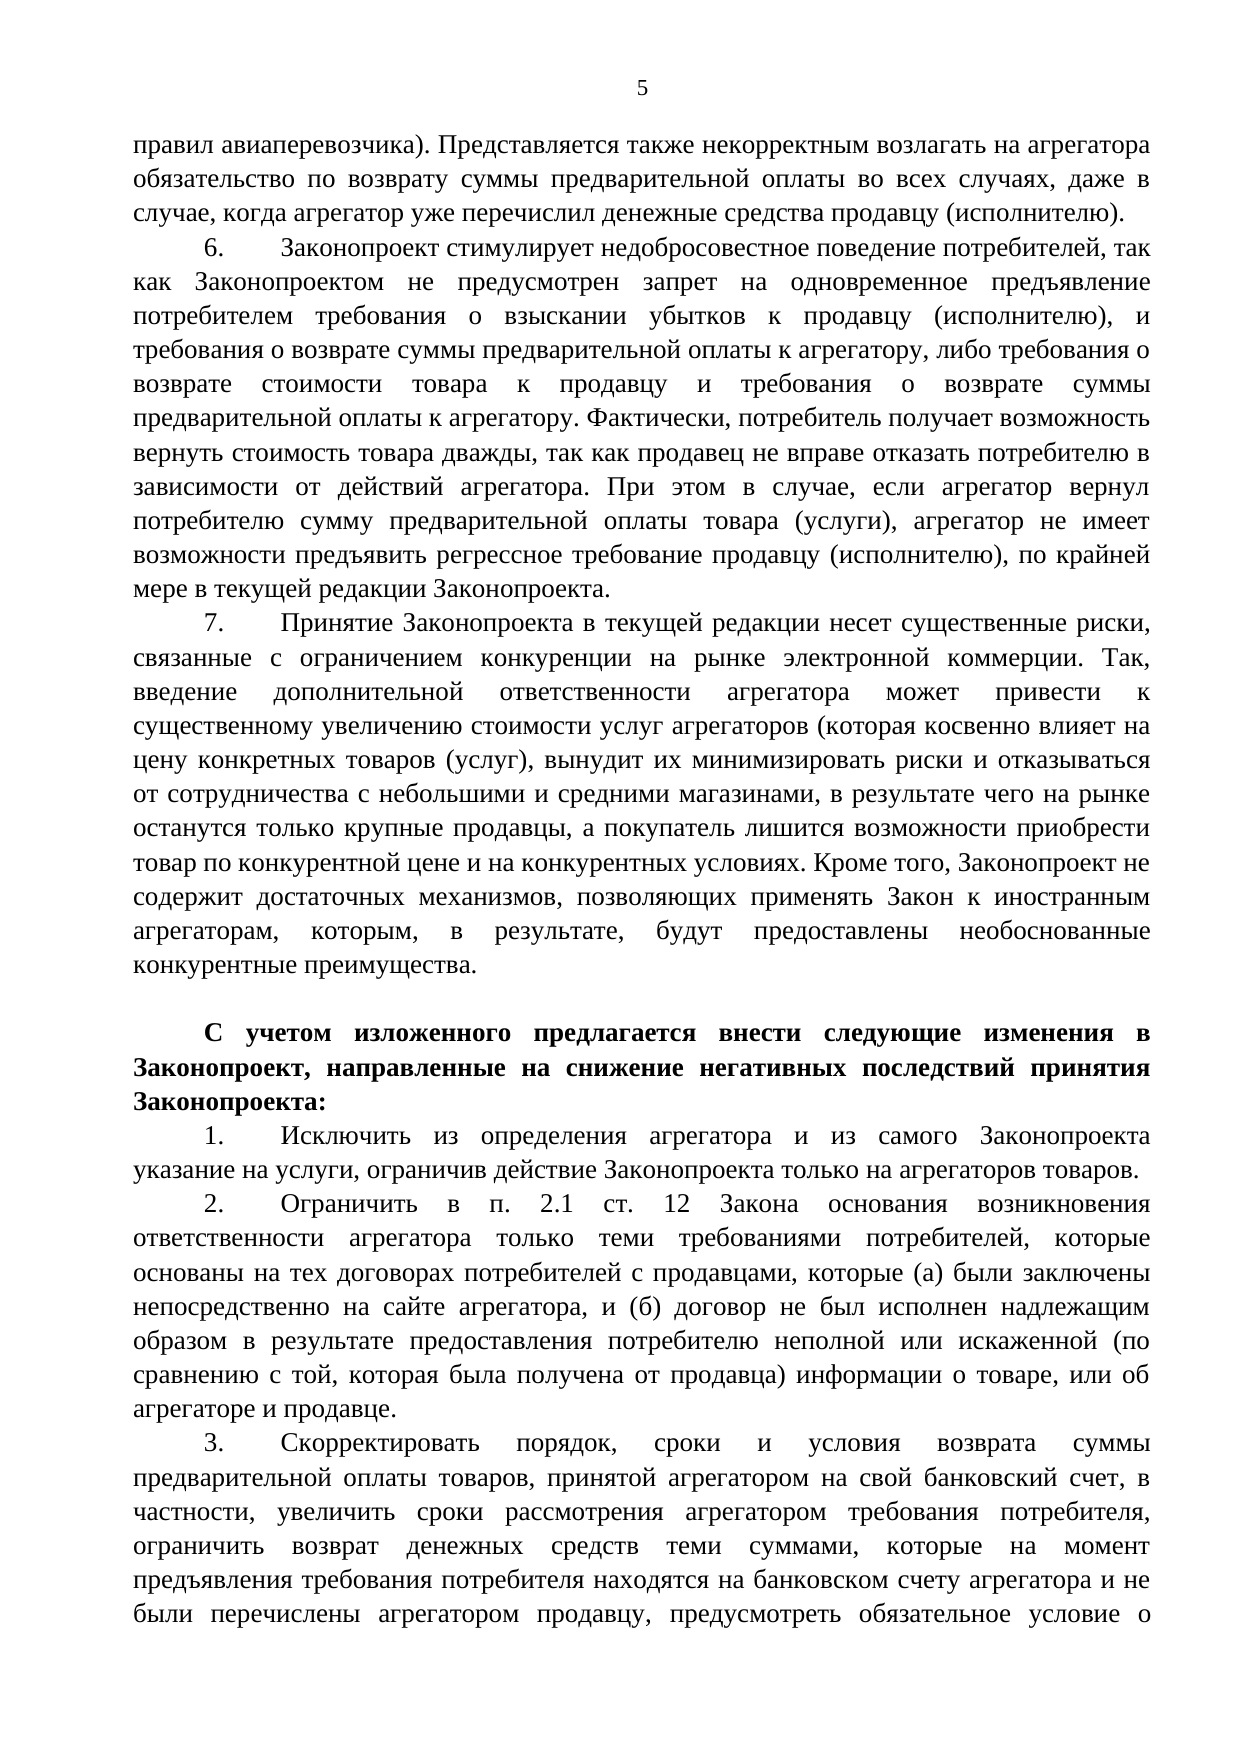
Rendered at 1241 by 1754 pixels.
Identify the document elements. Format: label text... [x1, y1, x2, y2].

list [133, 1426, 1152, 1628]
list Исключить из определения агрегатора и из самого Законопроекта указание на услуги, ограничив действие Законопроекта только на агрегаторов товаров. [133, 1119, 1152, 1184]
text С учетом изложенного предлагается внести следующие изменения в Законопроект, направленные на снижение негативных последствий принятия Законопроекта: [133, 1016, 1152, 1116]
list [133, 128, 1152, 228]
list Принятие Законопроекта в текущей редакции несет существенные риски, связанные с ограничением конкуренции на рынке электронной коммерции. Так, введение дополнительной ответственности агрегатора может привести к существенному увеличению стоимости услуг агрегаторов (которая косвенно влияет на цену конкретных товаров (услуг), вынудит их минимизировать риски и отказываться от сотрудничества с небольшими и средними магазинами, в результате чего на рынке останутся только крупные продавцы, а покупатель лишится возможности приобрести товар по конкурентной цене и на конкурентных условиях. Кроме того, Законопроект не содержит достаточных механизмов, позволяющих применять Закон к иностранным агрегаторам, которым, в результате, будут предоставлены необоснованные конкурентные преимущества. [133, 606, 1152, 979]
list Ограничить в п. 2.1 ст. 12 Закона основания возникновения ответственности агрегатора только теми требованиями потребителей, которые основаны на тех договорах потребителей с продавцами, которые (а) были заключены непосредственно на сайте агрегатора, и (б) договор не был исполнен надлежащим образом в результате предоставления потребителю неполной или искаженной (по сравнению с той, которая была получена от продавца) информации о товаре, или об агрегаторе и продавце. [133, 1187, 1152, 1423]
list Законопроект стимулирует недобросовестное поведение потребителей, так как Законопроектом не предусмотрен запрет на одновременное предъявление потребителем требования о взыскании убытков к продавцу (исполнителю), и требования о возврате суммы предварительной оплаты к агрегатору, либо требования о возврате стоимости товара к продавцу и требования о возврате суммы предварительной оплаты к агрегатору. Фактически, потребитель получает возможность вернуть стоимость товара дважды, так как продавец не вправе отказать потребителю в зависимости от действий агрегатора. При этом в случае, если агрегатор вернул потребителю сумму предварительной оплаты товара (услуги), агрегатор не имеет возможности предъявить регрессное требование продавцу (исполнителю), по крайней мере в текущей редакции Законопроекта. [133, 231, 1152, 603]
